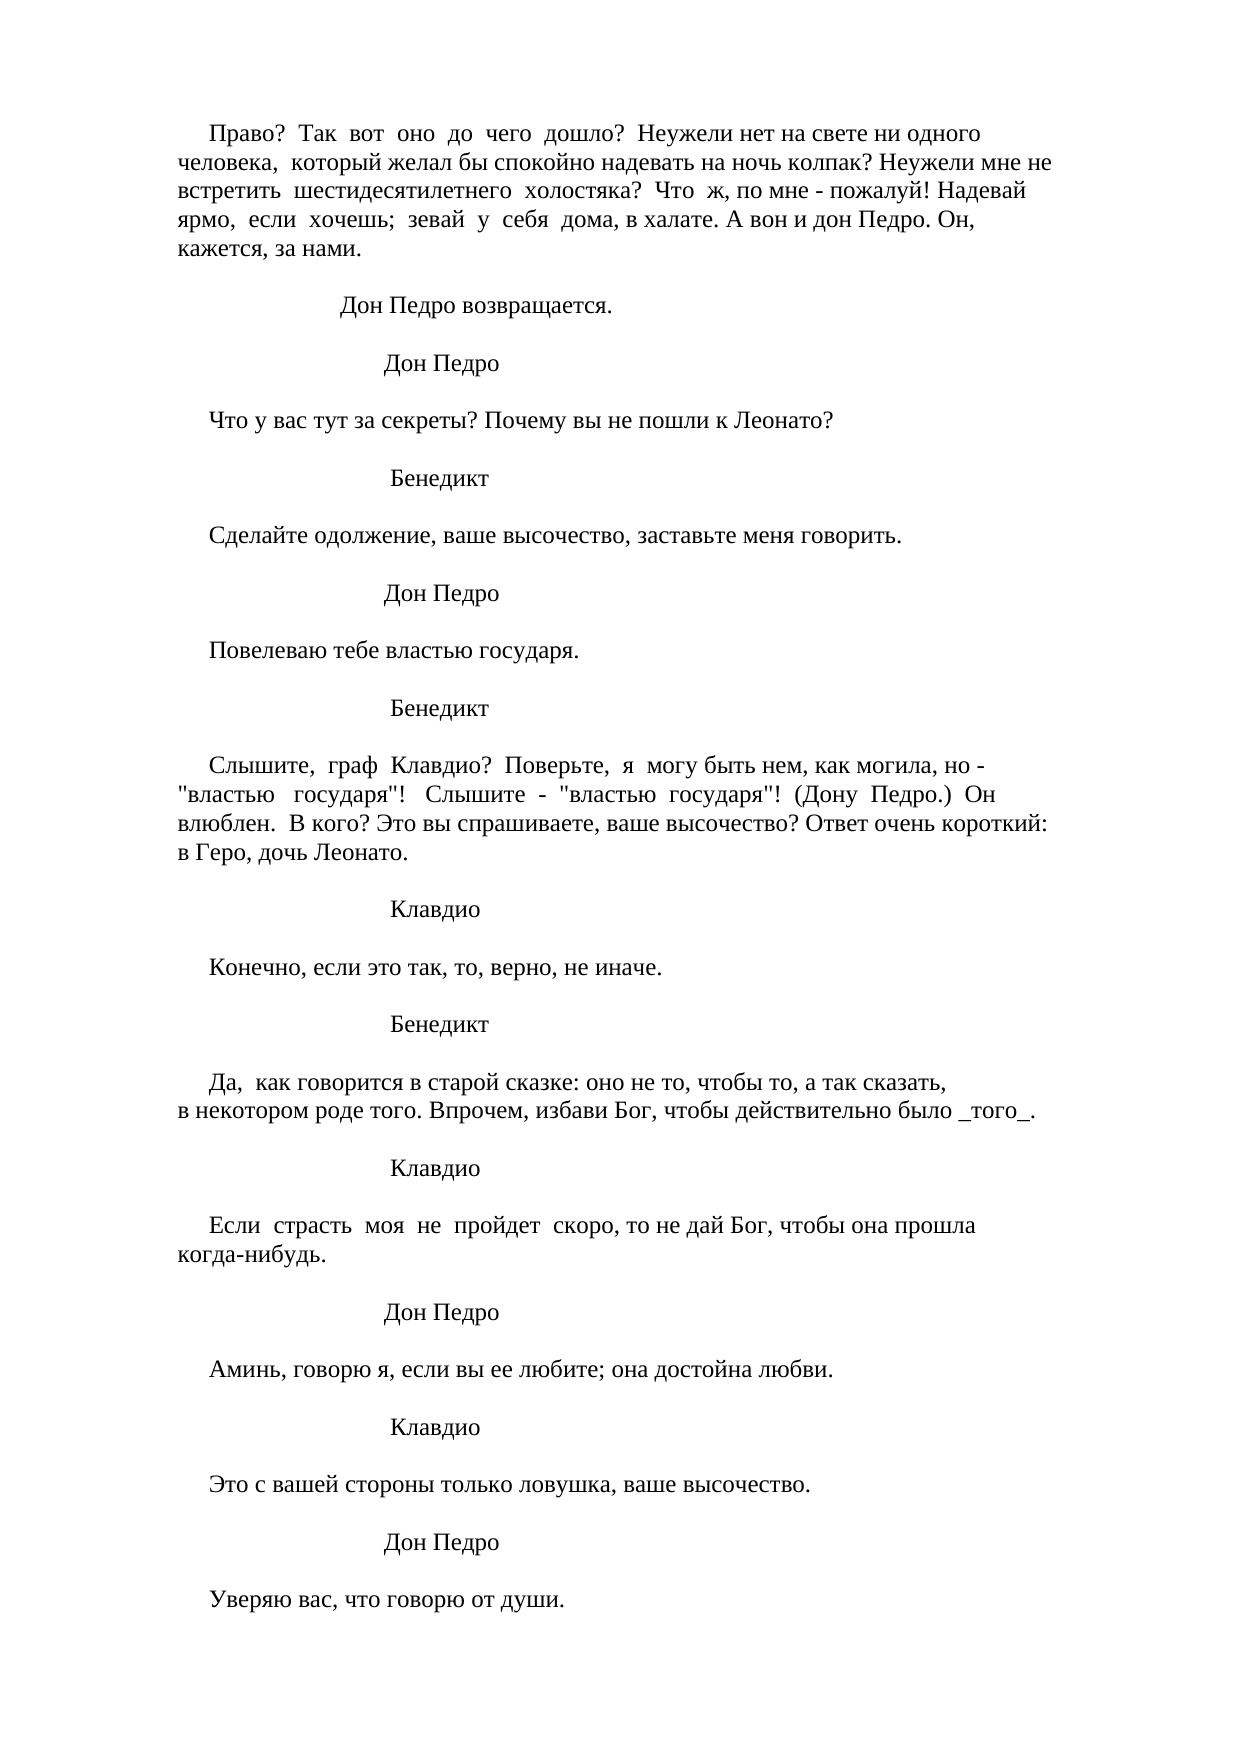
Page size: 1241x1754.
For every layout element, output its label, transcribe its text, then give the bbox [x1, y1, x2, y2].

text Дон Педро [177, 1297, 1152, 1326]
text Бенедикт [177, 463, 1152, 492]
text Дон Педро возвращается. [177, 291, 1152, 319]
text Право? Так вот оно до чего дошло? Неужели нет на свете ни одного [177, 118, 1152, 147]
text в Геро, дочь Леонато. [177, 837, 1152, 866]
text Конечно, если это так, то, верно, не иначе. [177, 952, 1152, 981]
text Дон Педро [177, 1527, 1152, 1556]
text Дон Педро [177, 578, 1152, 607]
text кажется, за нами. [177, 233, 1152, 262]
text когда-нибудь. [177, 1239, 1152, 1268]
text Повелеваю тебе властью государя. [177, 636, 1152, 664]
text Уверяю вас, что говорю от души. [177, 1584, 1152, 1613]
text Клавдио [177, 894, 1152, 923]
text Что у вас тут за секреты? Почему вы не пошли к Леонато? [177, 406, 1152, 434]
text Бенедикт [177, 1009, 1152, 1038]
text Да, как говорится в старой сказке: оно не то, чтобы то, а так сказать, [177, 1067, 1152, 1096]
text "властью государя"! Слышите - "властью государя"! (Дону Педро.) Он [177, 779, 1152, 808]
text встретить шестидесятилетнего холостяка? Что ж, по мне - пожалуй! Надевай [177, 176, 1152, 204]
text Сделайте одолжение, ваше высочество, заставьте меня говорить. [177, 521, 1152, 549]
text Аминь, говорю я, если вы ее любите; она достойна любви. [177, 1354, 1152, 1383]
text ярмо, если хочешь; зевай у себя дома, в халате. А вон и дон Педро. Он, [177, 204, 1152, 233]
text Бенедикт [177, 693, 1152, 722]
text Это с вашей стороны только ловушка, ваше высочество. [177, 1469, 1152, 1498]
text Если страсть моя не пройдет скоро, то не дай Бог, чтобы она прошла [177, 1211, 1152, 1239]
text Клавдио [177, 1412, 1152, 1441]
text в некотором роде того. Впрочем, избави Бог, чтобы действительно было _того_. [177, 1096, 1152, 1124]
text Слышите, граф Клавдио? Поверьте, я могу быть нем, как могила, но - [177, 751, 1152, 779]
text Дон Педpо [177, 348, 1152, 377]
text Клавдио [177, 1153, 1152, 1182]
text влюблен. В кого? Это вы спрашиваете, ваше высочество? Ответ очень короткий: [177, 808, 1152, 837]
text человека, который желал бы спокойно надевать на ночь колпак? Неужели мне не [177, 147, 1152, 176]
